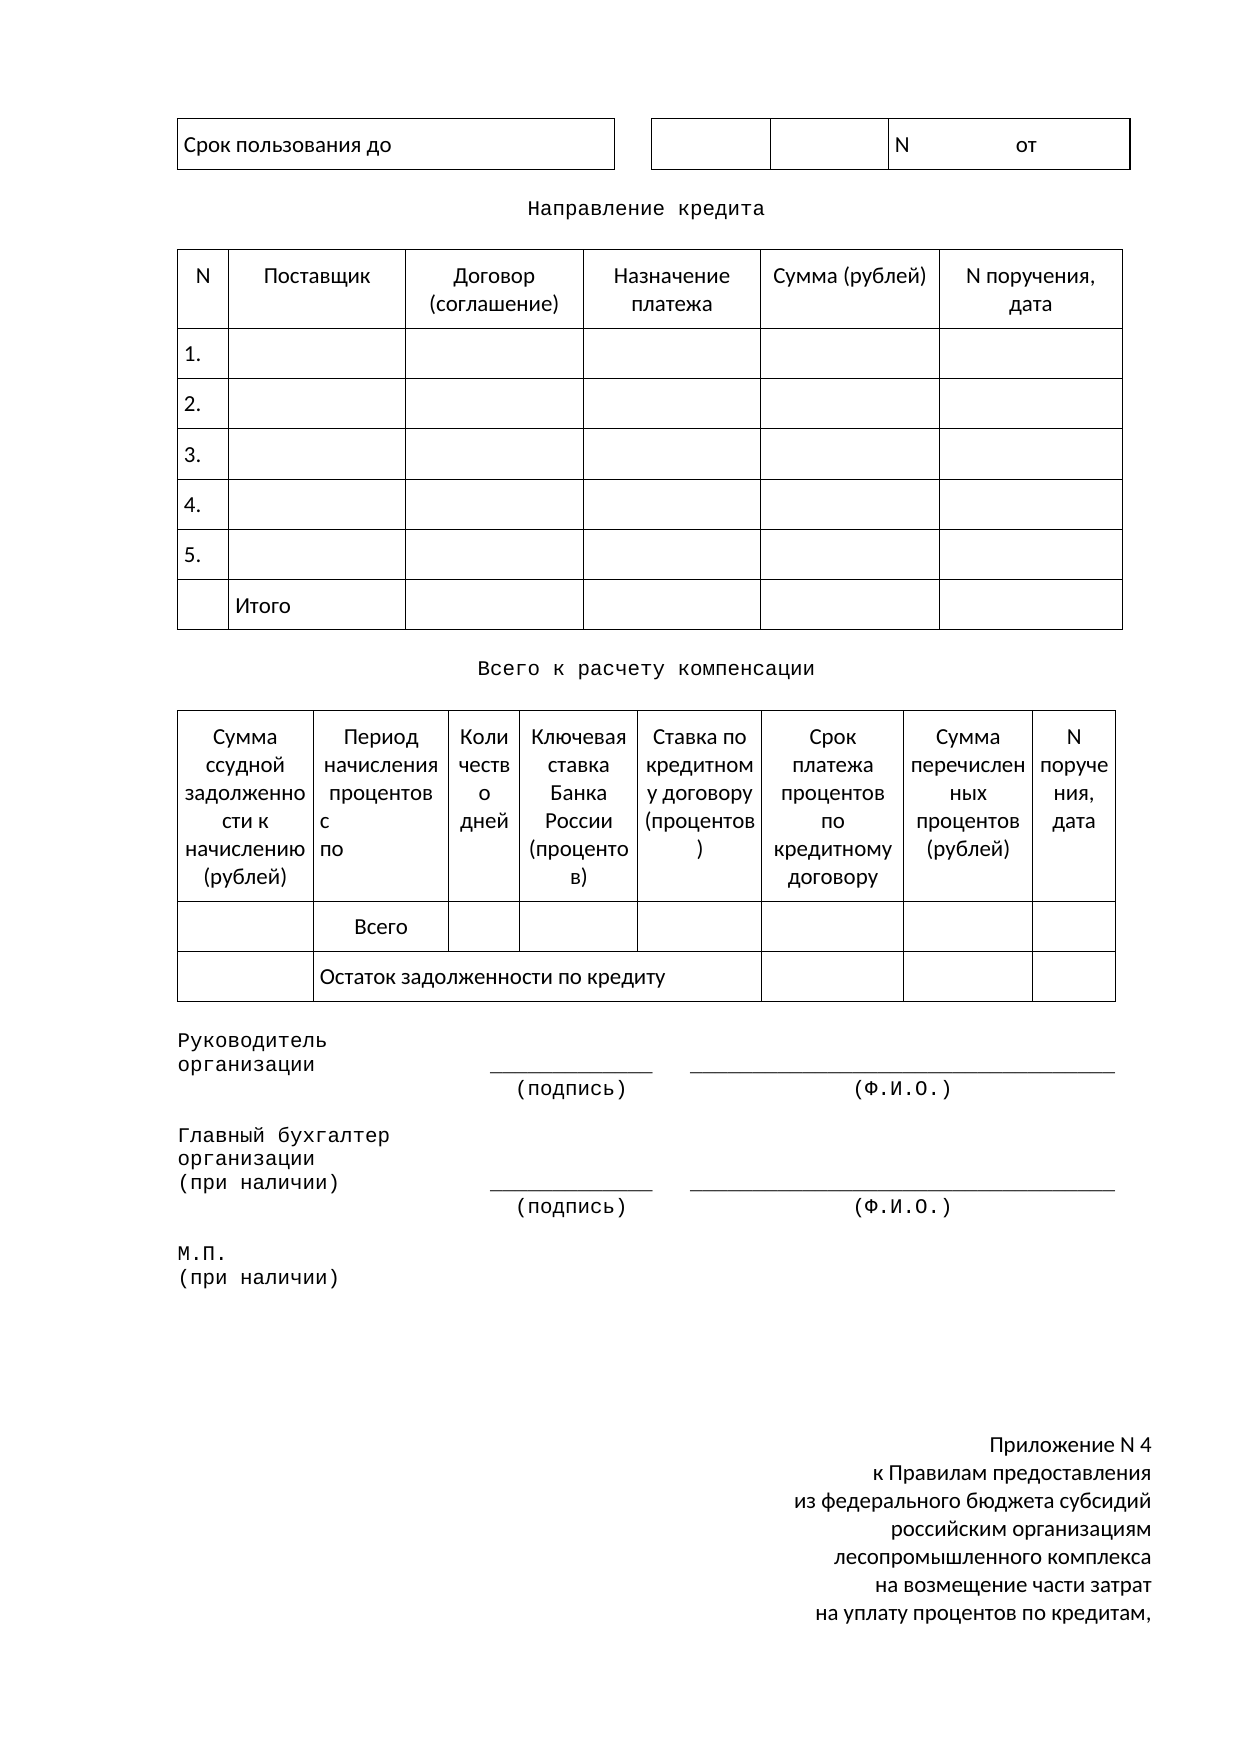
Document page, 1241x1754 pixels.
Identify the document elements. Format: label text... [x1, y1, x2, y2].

table_header N поручения, дата [940, 250, 1122, 327]
table_cell [229, 429, 405, 478]
table_cell [761, 580, 939, 629]
table_cell 2. [178, 379, 228, 428]
table_header Сумма ссудной задолженности к начислению (рублей) [178, 711, 313, 901]
table_cell [178, 580, 228, 629]
table_header Назначение платежа [584, 250, 760, 327]
table_cell [584, 429, 760, 478]
table_cell [406, 429, 583, 478]
table_cell [178, 952, 313, 1001]
table_cell [229, 480, 405, 529]
table_cell [406, 329, 583, 378]
table_cell [762, 952, 903, 1001]
table_cell [615, 118, 651, 168]
table_header Сумма перечисленных процентов (рублей) [904, 711, 1032, 901]
table_cell [904, 952, 1032, 1001]
table_header Количество дней [449, 711, 519, 901]
table_cell [520, 902, 637, 951]
table_cell [584, 329, 760, 378]
text лесопромышленного комплекса [177, 1542, 1152, 1571]
table_cell [940, 480, 1122, 529]
table_cell [761, 530, 939, 579]
text (при наличии) [177, 1267, 1152, 1290]
text на уплату процентов по кредитам, [177, 1598, 1152, 1627]
table_cell [584, 530, 760, 579]
text (подпись) (Ф.И.О.) [177, 1196, 1152, 1219]
table_cell 3. [178, 429, 228, 478]
table_cell [406, 580, 583, 629]
table_cell [584, 480, 760, 529]
text Направление кредита [177, 197, 1152, 221]
table_cell [761, 329, 939, 378]
table_cell [406, 530, 583, 579]
table_header Сумма (рублей) [761, 250, 939, 327]
table_cell Срок пользования до [178, 119, 614, 168]
table_cell [940, 580, 1122, 629]
table_cell Всего [314, 902, 448, 951]
table_cell [1033, 952, 1115, 1001]
text Главный бухгалтер [177, 1125, 1152, 1148]
table_cell [406, 379, 583, 428]
table_cell Остаток задолженности по кредиту [314, 952, 761, 1001]
text российским организациям [177, 1514, 1152, 1542]
text к Правилам предоставления [177, 1458, 1152, 1486]
table_cell [229, 379, 405, 428]
table_header Ставка по кредитному договору (процентов) [638, 711, 761, 901]
table_cell 1. [178, 329, 228, 378]
text Руководитель [177, 1030, 1152, 1054]
table_cell [638, 902, 761, 951]
table_cell [771, 119, 888, 168]
text организации _____________ __________________________________ [177, 1054, 1152, 1077]
table_header N поручения, дата [1033, 711, 1115, 901]
text из федерального бюджета субсидий [177, 1486, 1152, 1514]
table_cell [584, 379, 760, 428]
table_cell 5. [178, 530, 228, 579]
table_cell [940, 530, 1122, 579]
text (подпись) (Ф.И.О.) [177, 1077, 1152, 1101]
text организации [177, 1148, 1152, 1172]
table_header Поставщик [229, 250, 405, 327]
table_cell [584, 580, 760, 629]
table_cell [904, 902, 1032, 951]
table_cell [229, 530, 405, 579]
table_header Договор (соглашение) [406, 250, 583, 327]
table_header Период начисления процентов с по [314, 711, 448, 901]
table_cell [761, 429, 939, 478]
table_cell [406, 480, 583, 529]
table_cell [178, 902, 313, 951]
table_cell [940, 429, 1122, 478]
table_cell Итого [229, 580, 405, 629]
table_cell [652, 119, 770, 168]
table_cell [940, 329, 1122, 378]
table_cell N [889, 119, 1009, 168]
text Всего к расчету компенсации [177, 658, 1152, 682]
table_cell 4. [178, 480, 228, 529]
table_cell [761, 379, 939, 428]
table_header Срок платежа процентов по кредитному договору [762, 711, 903, 901]
text Приложение N 4 [177, 1430, 1152, 1458]
text (при наличии) _____________ __________________________________ [177, 1172, 1152, 1196]
table_cell [762, 902, 903, 951]
table_cell [940, 379, 1122, 428]
table_cell [761, 480, 939, 529]
table_cell [229, 329, 405, 378]
text на возмещение части затрат [177, 1571, 1152, 1598]
table_header Ключевая ставка Банка России (процентов) [520, 711, 637, 901]
table_cell [449, 902, 519, 951]
text М.П. [177, 1243, 1152, 1267]
table_cell [1033, 902, 1115, 951]
table_header N [178, 250, 228, 327]
table_cell от [1009, 119, 1129, 168]
